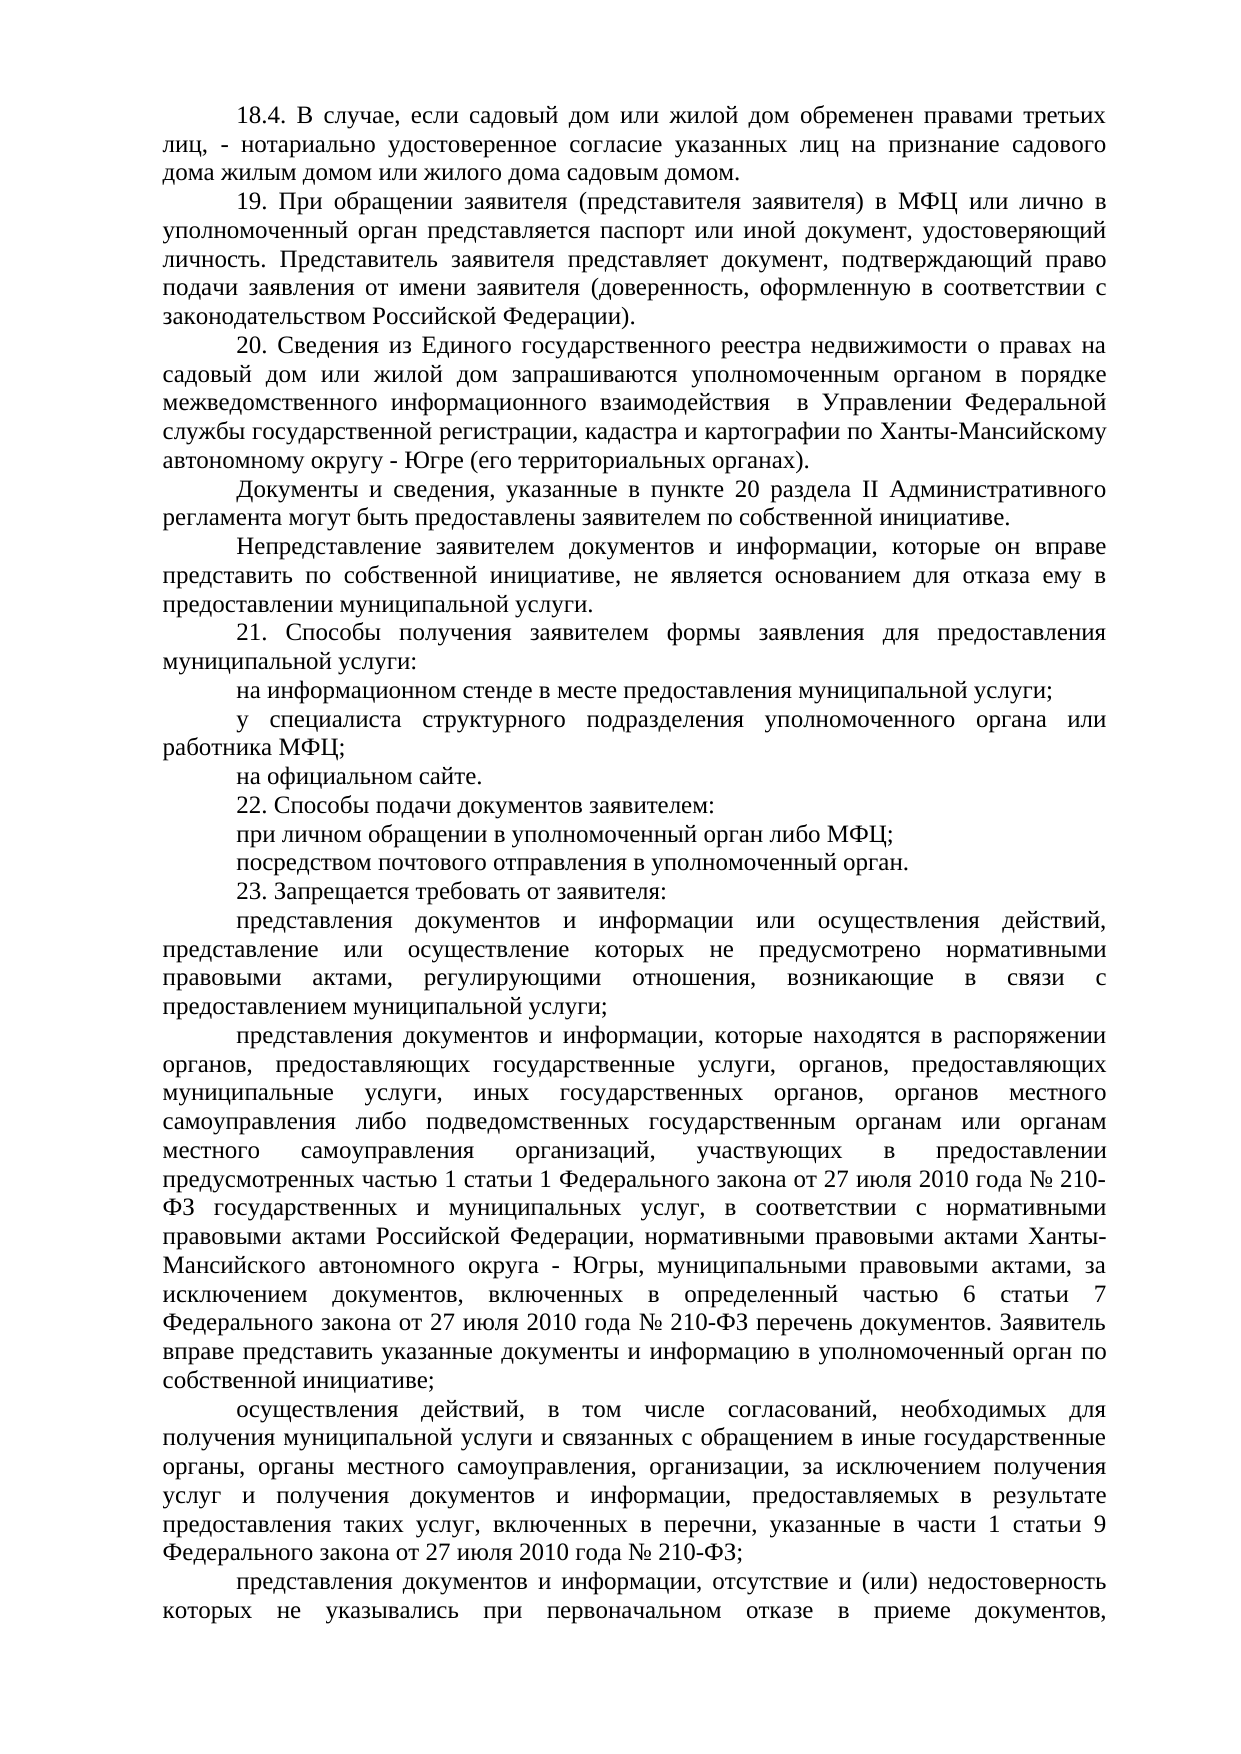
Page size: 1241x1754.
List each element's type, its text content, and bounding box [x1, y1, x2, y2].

text Документы и сведения, указанные в пункте 20 раздела II Административного регламента могут быть предоставлены заявителем по собственной инициативе. [162, 474, 1107, 531]
text Непредставление заявителем документов и информации, которые он вправе представить по собственной инициативе, не является основанием для отказа ему в предоставлении муниципальной услуги. [162, 531, 1107, 617]
text 19. При обращении заявителя (представителя заявителя) в МФЦ или лично в уполномоченный орган представляется паспорт или иной документ, удостоверяющий личность. Представитель заявителя представляет документ, подтверждающий право подачи заявления от имени заявителя (доверенность, оформленную в соответствии с законодательством Российской Федерации). [162, 186, 1107, 330]
text у специалиста структурного подразделения уполномоченного органа или работника МФЦ; [162, 704, 1107, 761]
text 22. Способы подачи документов заявителем: [162, 790, 1107, 819]
text 21. Способы получения заявителем формы заявления для предоставления муниципальной услуги: [162, 617, 1107, 675]
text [162, 1566, 1107, 1624]
text 18.4. В случае, если садовый дом или жилой дом обременен правами третьих лиц, - нотариально удостоверенное согласие указанных лиц на признание садового дома жилым домом или жилого дома садовым домом. [162, 100, 1107, 186]
text осуществления действий, в том числе согласований, необходимых для получения муниципальной услуги и связанных с обращением в иные государственные органы, органы местного самоуправления, организации, за исключением получения услуг и получения документов и информации, предоставляемых в результате предоставления таких услуг, включенных в перечни, указанные в части 1 статьи 9 Федерального закона от 27 июля 2010 года № 210-ФЗ; [162, 1394, 1107, 1566]
text при личном обращении в уполномоченный орган либо МФЦ; [162, 819, 1107, 847]
text на официальном сайте. [162, 761, 1107, 790]
text посредством почтового отправления в уполномоченный орган. [162, 847, 1107, 876]
text представления документов и информации, которые находятся в распоряжении органов, предоставляющих государственные услуги, органов, предоставляющих муниципальные услуги, иных государственных органов, органов местного самоуправления либо подведомственных государственным органам или органам местного самоуправления организаций, участвующих в предоставлении предусмотренных частью 1 статьи 1 Федерального закона от 27 июля 2010 года № 210-ФЗ государственных и муниципальных услуг, в соответствии с нормативными правовыми актами Российской Федерации, нормативными правовыми актами Ханты-Мансийского автономного округа - Югры, муниципальными правовыми актами, за исключением документов, включенных в определенный частью 6 статьи 7 Федерального закона от 27 июля 2010 года № 210-ФЗ перечень документов. Заявитель вправе представить указанные документы и информацию в уполномоченный орган по собственной инициативе; [162, 1020, 1107, 1394]
text 20. Сведения из Единого государственного реестра недвижимости о правах на садовый дом или жилой дом запрашиваются уполномоченным органом в порядке межведомственного информационного взаимодействия в Управлении Федеральной службы государственной регистрации, кадастра и картографии по Ханты-Мансийскому автономному округу - Югре (его территориальных органах). [162, 330, 1107, 474]
text 23. Запрещается требовать от заявителя: [162, 876, 1107, 905]
text представления документов и информации или осуществления действий, представление или осуществление которых не предусмотрено нормативными правовыми актами, регулирующими отношения, возникающие в связи с предоставлением муниципальной услуги; [162, 905, 1107, 1020]
text на информационном стенде в месте предоставления муниципальной услуги; [162, 675, 1107, 704]
